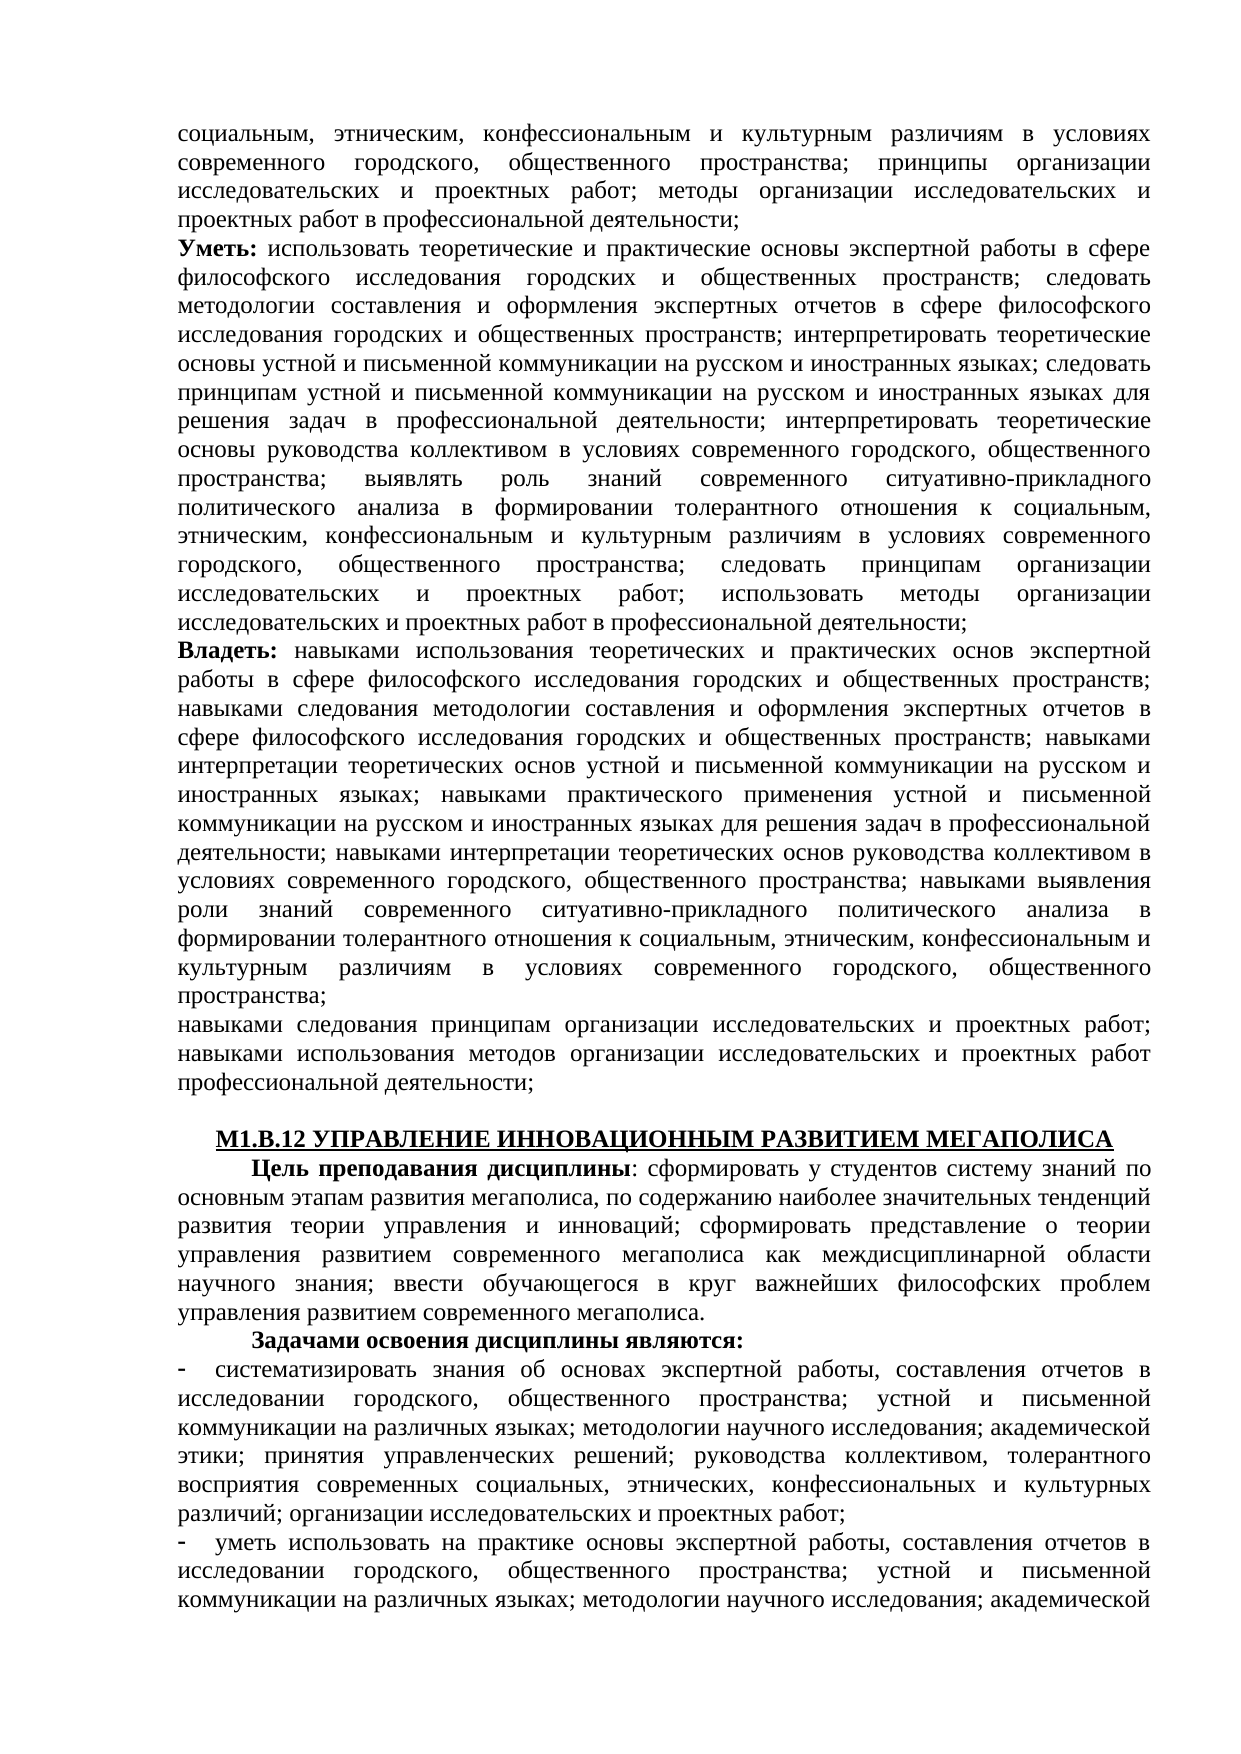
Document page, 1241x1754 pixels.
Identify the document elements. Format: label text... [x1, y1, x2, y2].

list систематизировать знания об основах экспертной работы, составления отчетов в исследовании городского, общественного пространства; устной и письменной коммуникации на различных языках; методологии научного исследования; академической этики; принятия управленческих решений; руководства коллективом, толерантного восприятия современных социальных, этнических, конфессиональных и культурных различий; организации исследовательских и проектных работ; [177, 1354, 1152, 1527]
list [177, 1527, 1152, 1613]
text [177, 118, 1152, 233]
text Уметь: использовать теоретические и практические основы экспертной работы в сфере философского исследования городских и общественных пространств; следовать методологии составления и оформления экспертных отчетов в сфере философского исследования городских и общественных пространств; интерпретировать теоретические основы устной и письменной коммуникации на русском и иностранных языках; следовать принципам устной и письменной коммуникации на русском и иностранных языках для решения задач в профессиональной деятельности; интерпретировать теоретические основы руководства коллективом в условиях современного городского, общественного пространства; выявлять роль знаний современного ситуативно-прикладного политического анализа в формировании толерантного отношения к социальным, этническим, конфессиональным и культурным различиям в условиях современного городского, общественного пространства; следовать принципам организации исследовательских и проектных работ; использовать методы организации исследовательских и проектных работ в профессиональной деятельности; [177, 233, 1152, 636]
text Цель преподавания дисциплины: сформировать у студентов систему знаний по основным этапам развития мегаполиса, по содержанию наиболее значительных тенденций развития теории управления и инноваций; сформировать представление о теории управления развитием современного мегаполиса как междисциплинарной области научного знания; ввести обучающегося в круг важнейших философских проблем управления развитием современного мегаполиса. [177, 1153, 1152, 1326]
text навыками следования принципам организации исследовательских и проектных работ; навыками использования методов организации исследовательских и проектных работ профессиональной деятельности; [177, 1009, 1152, 1096]
text М1.В.12 УПРАВЛЕНИЕ ИННОВАЦИОННЫМ РАЗВИТИЕМ МЕГАПОЛИСА [177, 1124, 1152, 1153]
text Владеть: навыками использования теоретических и практических основ экспертной работы в сфере философского исследования городских и общественных пространств; навыками следования методологии составления и оформления экспертных отчетов в сфере философского исследования городских и общественных пространств; навыками интерпретации теоретических основ устной и письменной коммуникации на русском и иностранных языках; навыками практического применения устной и письменной коммуникации на русском и иностранных языках для решения задач в профессиональной деятельности; навыками интерпретации теоретических основ руководства коллективом в условиях современного городского, общественного пространства; навыками выявления роли знаний современного ситуативно-прикладного политического анализа в формировании толерантного отношения к социальным, этническим, конфессиональным и культурным различиям в условиях современного городского, общественного пространства; [177, 636, 1152, 1009]
text Задачами освоения дисциплины являются: [177, 1326, 1152, 1354]
